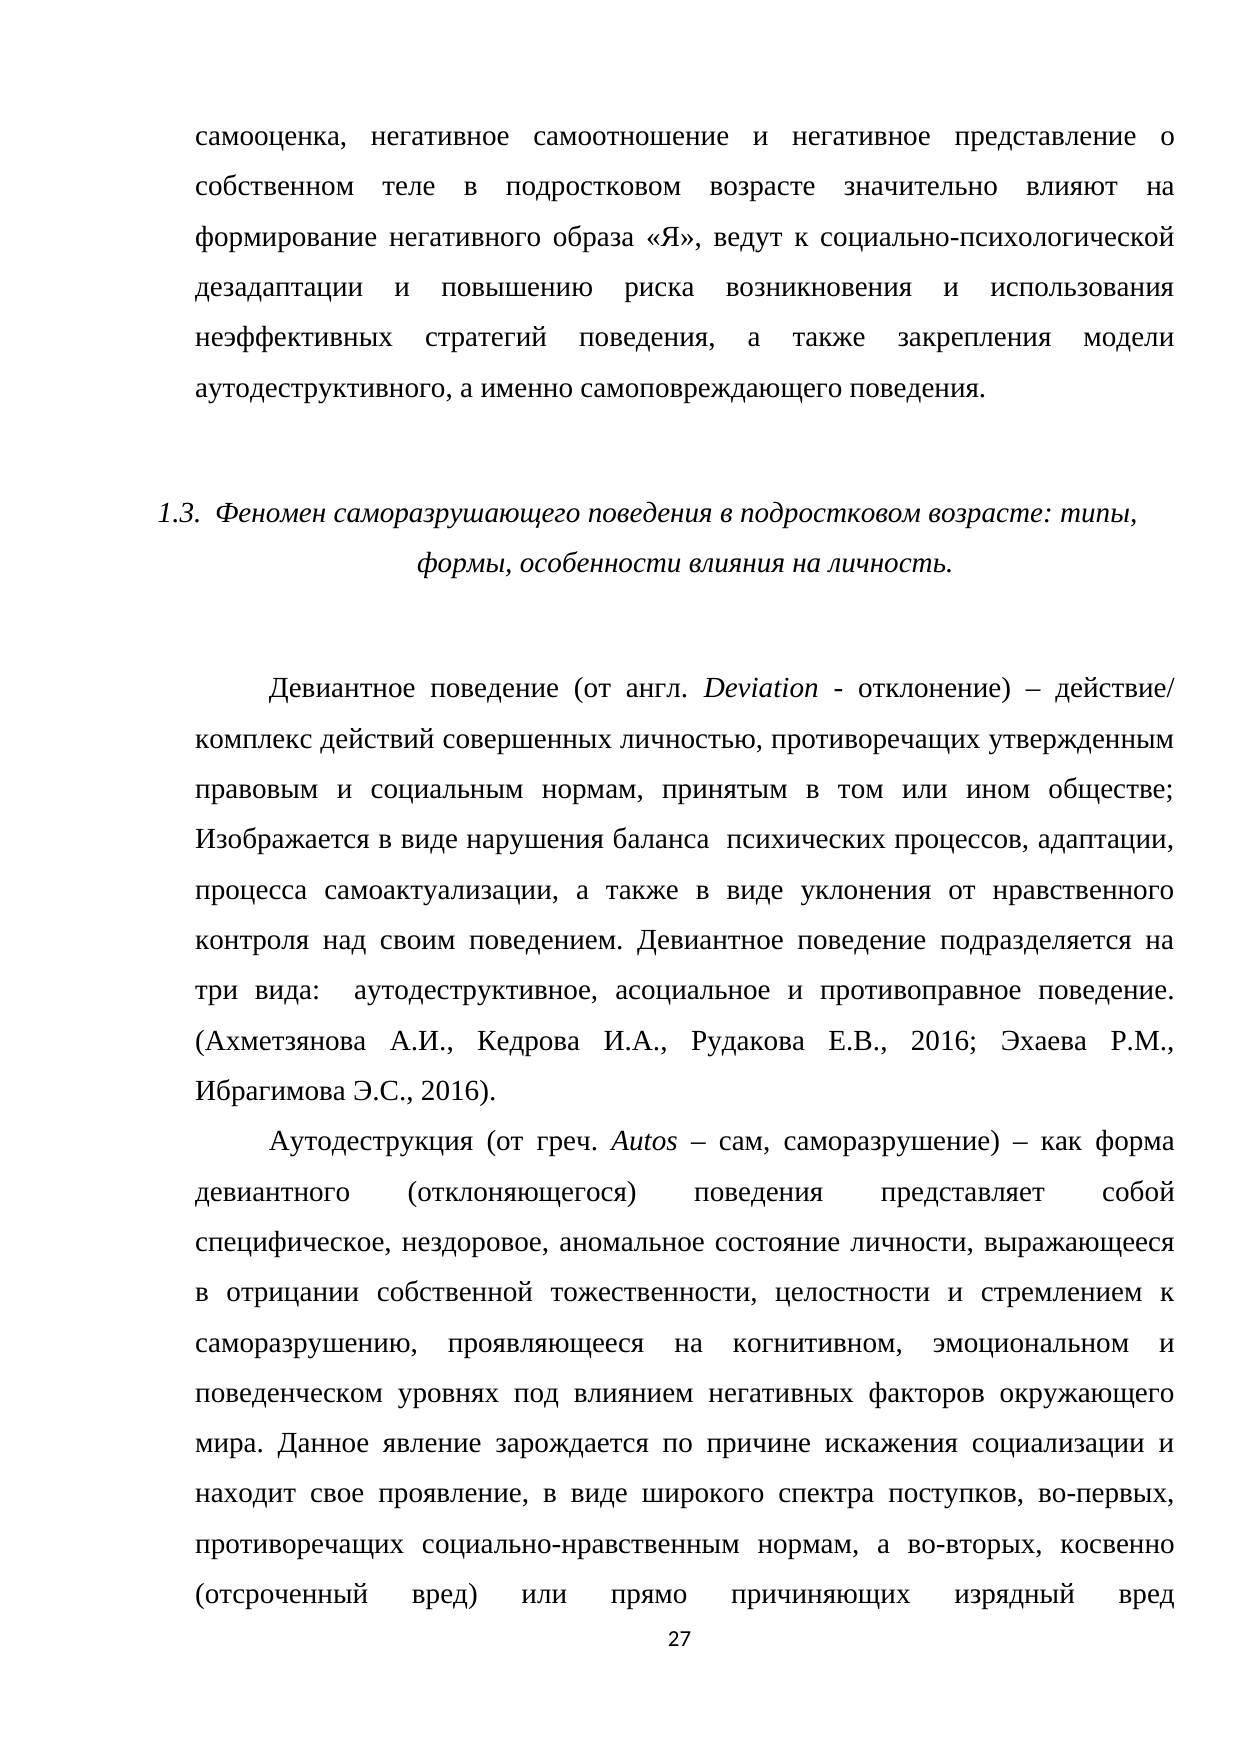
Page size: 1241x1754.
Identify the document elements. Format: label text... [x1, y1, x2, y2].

text Девиантное поведение (от англ. Deviation - отклонение) – действие/ комплекс действий совершенных личностью, противоречащих утвержденным правовым и социальным нормам, принятым в том или ином обществе; Изображается в виде нарушения баланса психических процессов, адаптации, процесса самоактуализации, а также в виде уклонения от нравственного контроля над своим поведением. Девиантное поведение подразделяется на три вида: аутодеструктивное, асоциальное и противоправное поведение. (Ахметзянова А.И., Кедрова И.А., Рудакова Е.В., 2016; Эхаева Р.М., Ибрагимова Э.С., 2016). [195, 671, 1175, 1107]
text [195, 118, 1175, 403]
list Феномен саморазрушающего поведения в подростковом возрасте: типы, формы, особенности влияния на личность. [120, 495, 1175, 579]
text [195, 1123, 1175, 1610]
